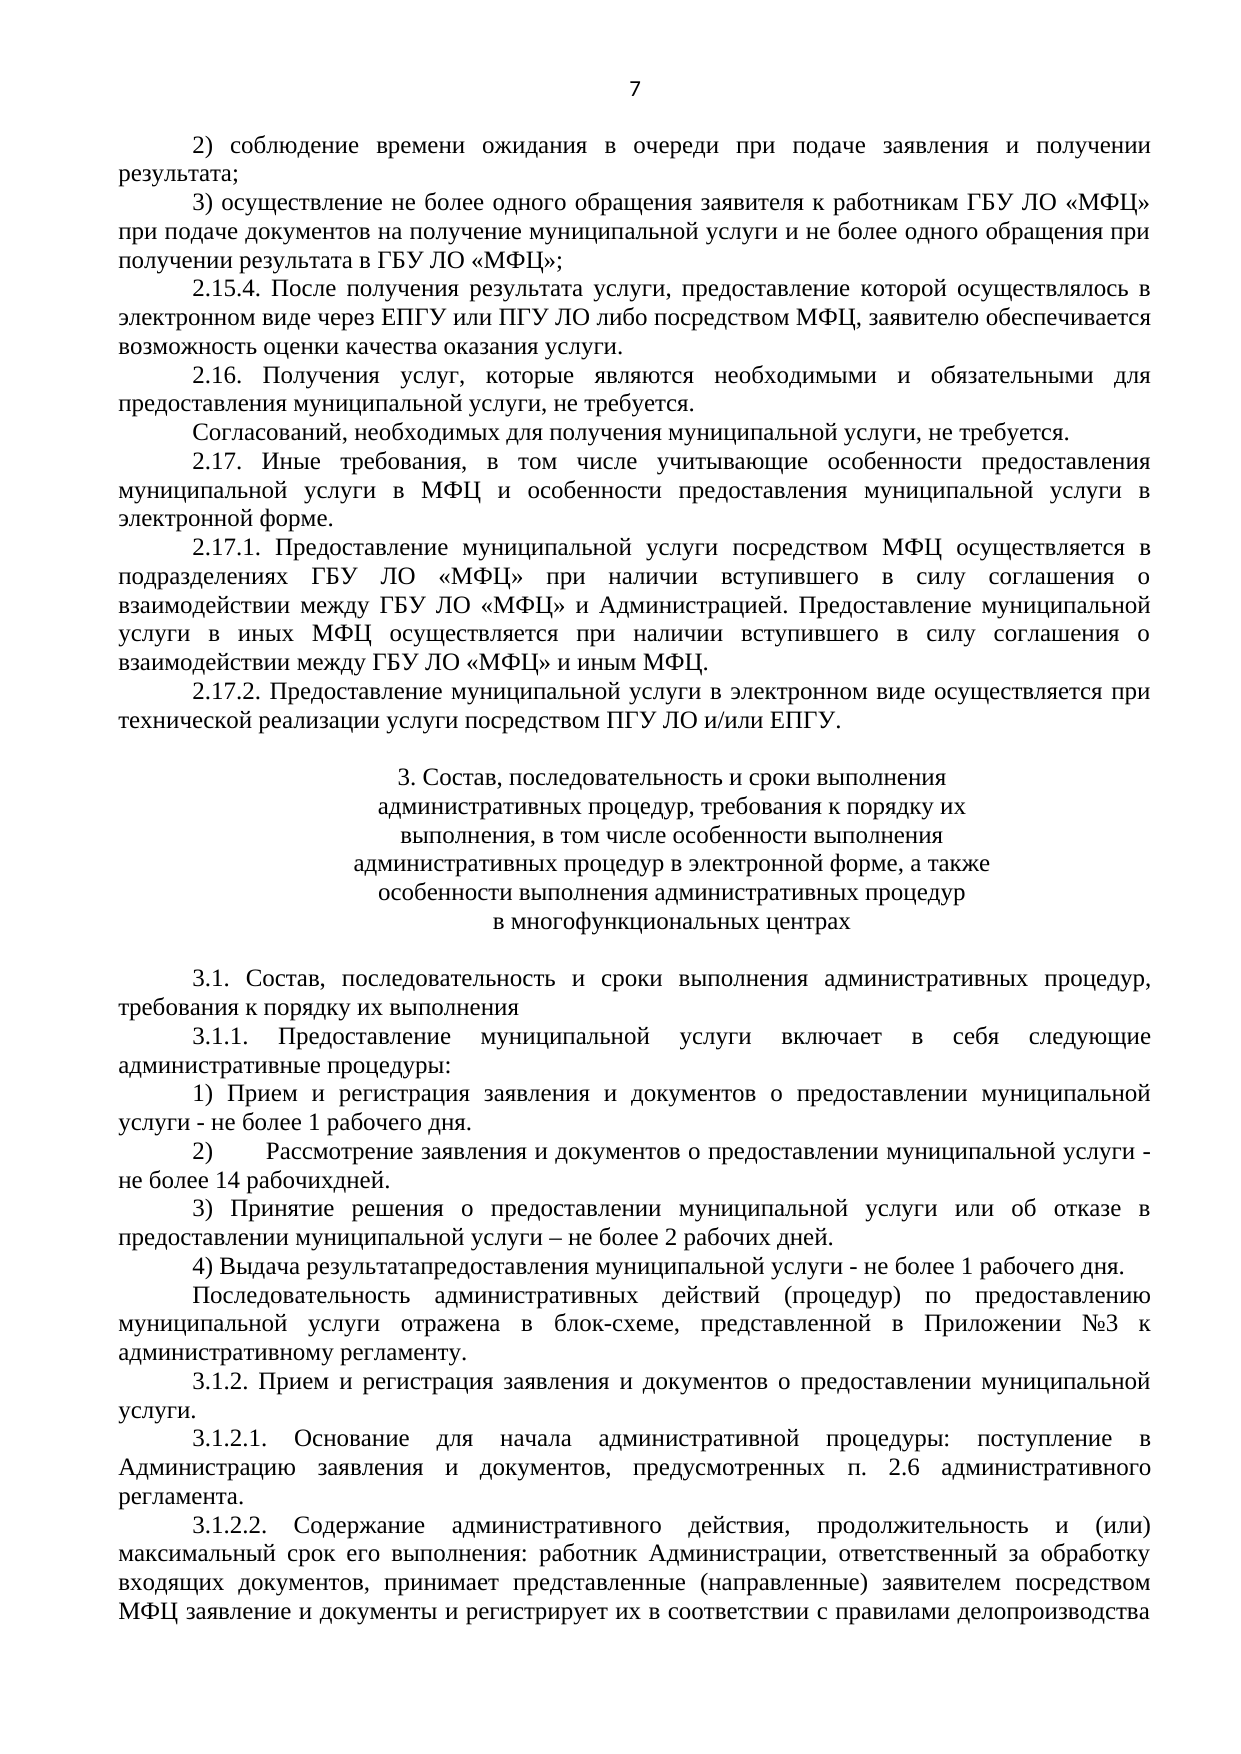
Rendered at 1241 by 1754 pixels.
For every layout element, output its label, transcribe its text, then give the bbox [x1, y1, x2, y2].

text 2.17. Иные требования, в том числе учитывающие особенности предоставления муниципальной услуги в МФЦ и особенности предоставления муниципальной услуги в электронной форме. [118, 446, 1152, 532]
text административных процедур, требования к порядку их [118, 791, 1152, 820]
text 3) Принятие решения о предоставлении муниципальной услуги или об отказе в предоставлении муниципальной услуги – не более 2 рабочих дней. [118, 1193, 1152, 1251]
text 3.1. Состав, последовательность и сроки выполнения административных процедур, требования к порядку их выполнения [118, 963, 1152, 1021]
text в многофункциональных центрах [118, 906, 1152, 935]
text Согласований, необходимых для получения муниципальной услуги, не требуется. [118, 417, 1152, 446]
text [118, 1510, 1152, 1625]
text 3) осуществление не более одного обращения заявителя к работникам ГБУ ЛО «МФЦ» при подаче документов на получение муниципальной услуги и не более одного обращения при получении результата в ГБУ ЛО «МФЦ»; [118, 187, 1152, 273]
text 2.17.1. Предоставление муниципальной услуги посредством МФЦ осуществляется в подразделениях ГБУ ЛО «МФЦ» при наличии вступившего в силу соглашения о взаимодействии между ГБУ ЛО «МФЦ» и Администрацией. Предоставление муниципальной услуги в иных МФЦ осуществляется при наличии вступившего в силу соглашения о взаимодействии между ГБУ ЛО «МФЦ» и иным МФЦ. [118, 532, 1152, 676]
text 1) Прием и регистрация заявления и документов о предоставлении муниципальной услуги - не более 1 рабочего дня. [118, 1078, 1152, 1136]
text 3.1.1. Предоставление муниципальной услуги включает в себя следующие административные процедуры: [118, 1021, 1152, 1078]
text 3.1.2.1. Основание для начала административной процедуры: поступление в Администрацию заявления и документов, предусмотренных п. 2.6 административного регламента. [118, 1423, 1152, 1510]
text 2.17.2. Предоставление муниципальной услуги в электронном виде осуществляется при технической реализации услуги посредством ПГУ ЛО и/или ЕПГУ. [118, 676, 1152, 733]
text Последовательность административных действий (процедур) по предоставлению муниципальной услуги отражена в блок-схеме, представленной в Приложении №3 к административному регламенту. [118, 1280, 1152, 1366]
text 4) Выдача результатапредоставления муниципальной услуги - не более 1 рабочего дня. [118, 1251, 1152, 1280]
text 2) соблюдение времени ожидания в очереди при подаче заявления и получении результата; [118, 130, 1152, 187]
text 2) Рассмотрение заявления и документов о предоставлении муниципальной услуги - не более 14 рабочихдней. [118, 1136, 1152, 1193]
text 2.15.4. После получения результата услуги, предоставление которой осуществлялось в электронном виде через ЕПГУ или ПГУ ЛО либо посредством МФЦ, заявителю обеспечивается возможность оценки качества оказания услуги. [118, 273, 1152, 360]
text выполнения, в том числе особенности выполнения [118, 820, 1152, 848]
text 2.16. Получения услуг, которые являются необходимыми и обязательными для предоставления муниципальной услуги, не требуется. [118, 360, 1152, 417]
text 3. Состав, последовательность и сроки выполнения [118, 762, 1152, 791]
text 3.1.2. Прием и регистрация заявления и документов о предоставлении муниципальной услуги. [118, 1366, 1152, 1423]
text особенности выполнения административных процедур [118, 877, 1152, 906]
text административных процедур в электронной форме, а также [118, 848, 1152, 877]
